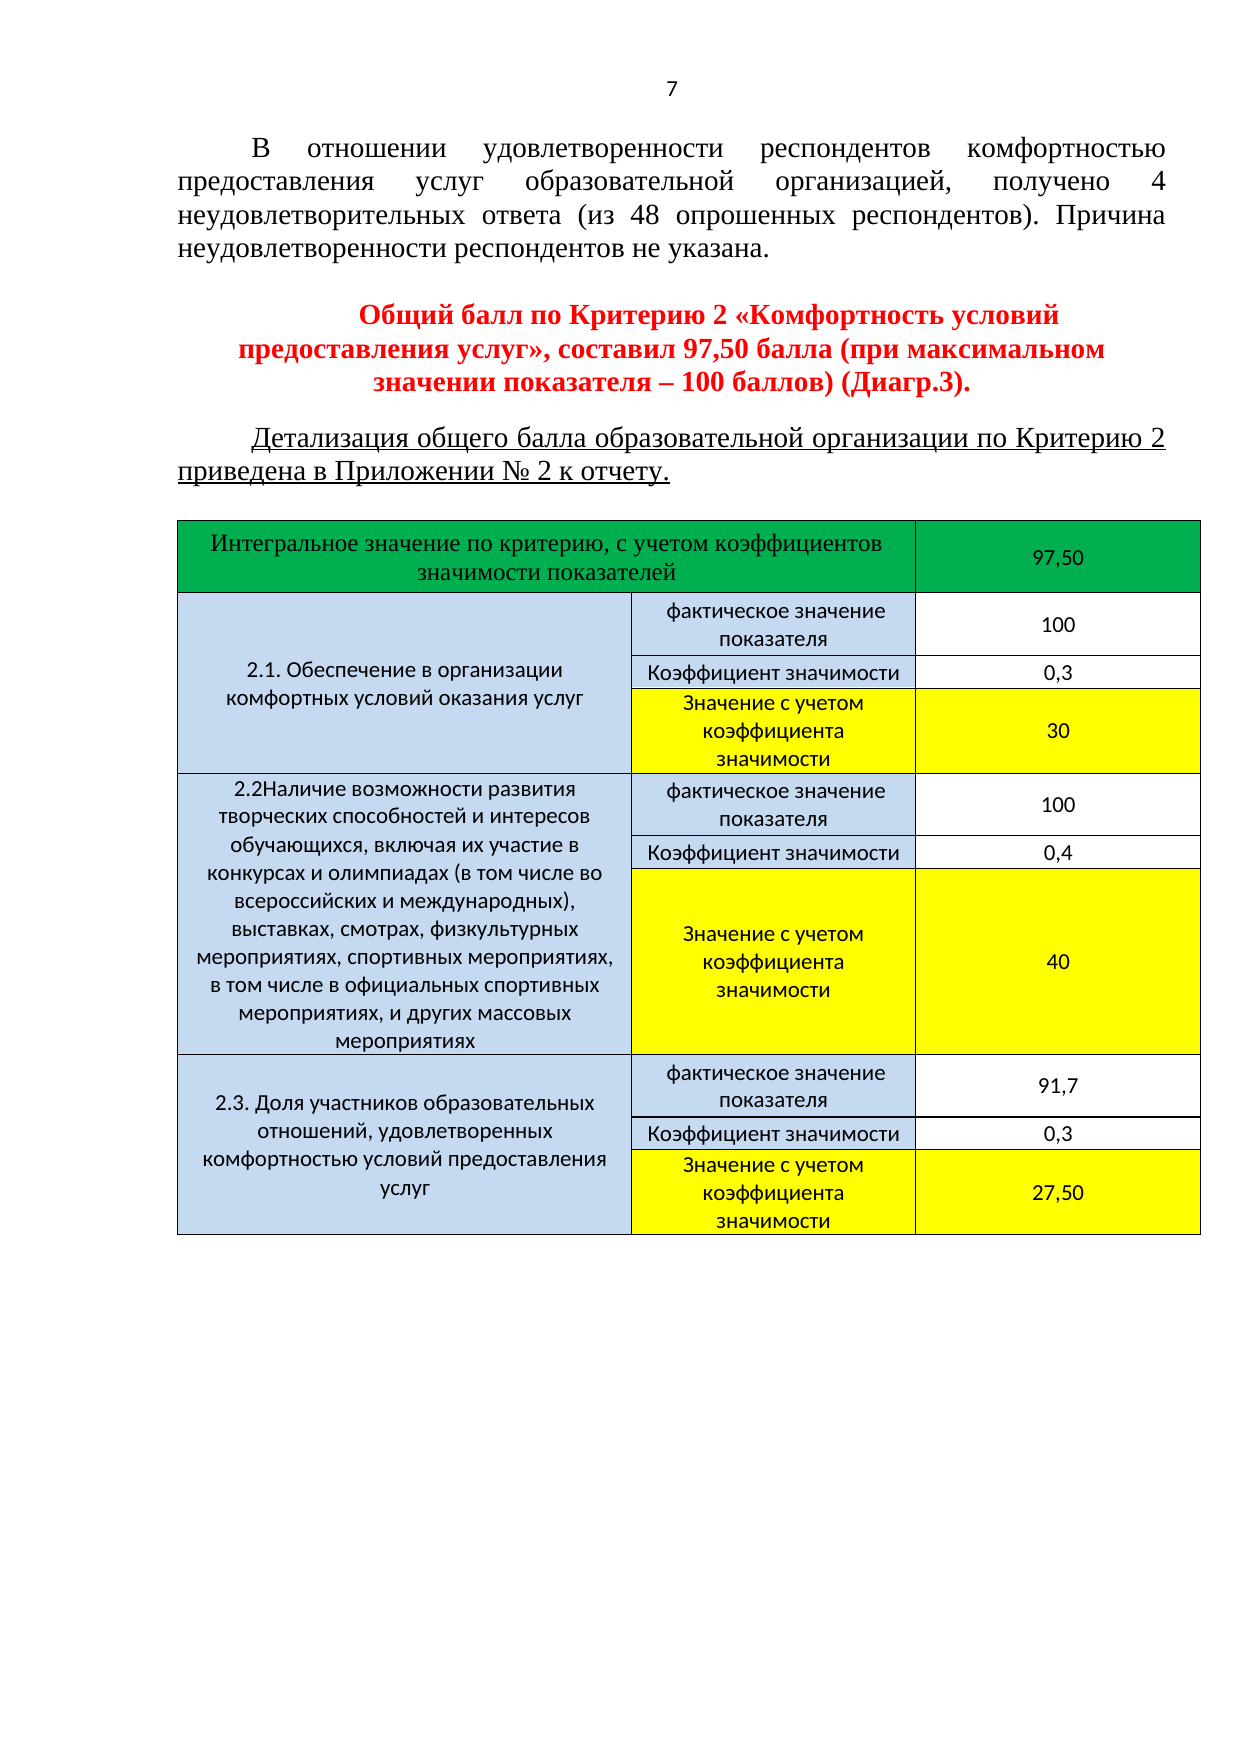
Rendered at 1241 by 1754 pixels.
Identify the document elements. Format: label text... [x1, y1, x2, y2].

table_cell Коэффициент значимости [632, 836, 915, 868]
table_cell Значение с учетом коэффициента значимости [632, 689, 915, 773]
table_cell 100 [916, 593, 1200, 655]
table_cell 30 [916, 689, 1200, 773]
table_cell Коэффициент значимости [632, 1118, 915, 1149]
table_header Интегральное значение по критерию, с учетом коэффициентов значимости показателей [178, 521, 915, 592]
table_cell Значение с учетом коэффициента значимости [632, 1150, 915, 1234]
table_cell 0,3 [916, 1118, 1200, 1149]
table_cell Коэффициент значимости [632, 656, 915, 687]
table_cell 40 [916, 869, 1200, 1054]
table_cell 0,3 [916, 656, 1200, 687]
table_cell 0,4 [916, 836, 1200, 868]
table_cell 91,7 [916, 1055, 1200, 1116]
text В отношении удовлетворенности респондентов комфортностью предоставления услуг образовательной организацией, получено 4 неудовлетворительных ответа (из 48 опрошенных респондентов). Причина неудовлетворенности респондентов не указана. [177, 130, 1167, 264]
table_cell 2.1. Обеспечение в организации комфортных условий оказания услуг [178, 593, 631, 773]
text Детализация общего балла образовательной организации по Критерию 2 приведена в Приложении № 2 к отчету. [177, 420, 1167, 487]
table_cell 2.3. Доля участников образовательных отношений, удовлетворенных комфортностью условий предоставления услуг [178, 1055, 631, 1234]
text Общий балл по Критерию 2 «Комфортность условий предоставления услуг», составил 97,50 балла (при максимальном значении показателя – 100 баллов) (Диагр.3). [177, 297, 1167, 398]
table_cell Значение с учетом коэффициента значимости [632, 869, 915, 1054]
table_cell фактическое значение показателя [632, 774, 915, 835]
table_cell фактическое значение показателя [632, 1055, 915, 1116]
table_header 97,50 [916, 521, 1200, 592]
table_cell фактическое значение показателя [632, 593, 915, 655]
table_cell 27,50 [916, 1150, 1200, 1234]
table_cell 2.2Наличие возможности развития творческих способностей и интересов обучающихся, включая их участие в конкурсах и олимпиадах (в том числе во всероссийских и международных), выставках, смотрах, физкультурных мероприятиях, спортивных мероприятиях, в том числе в официальных спортивных мероприятиях, и других массовых мероприятиях [178, 774, 631, 1054]
table_cell 100 [916, 774, 1200, 835]
